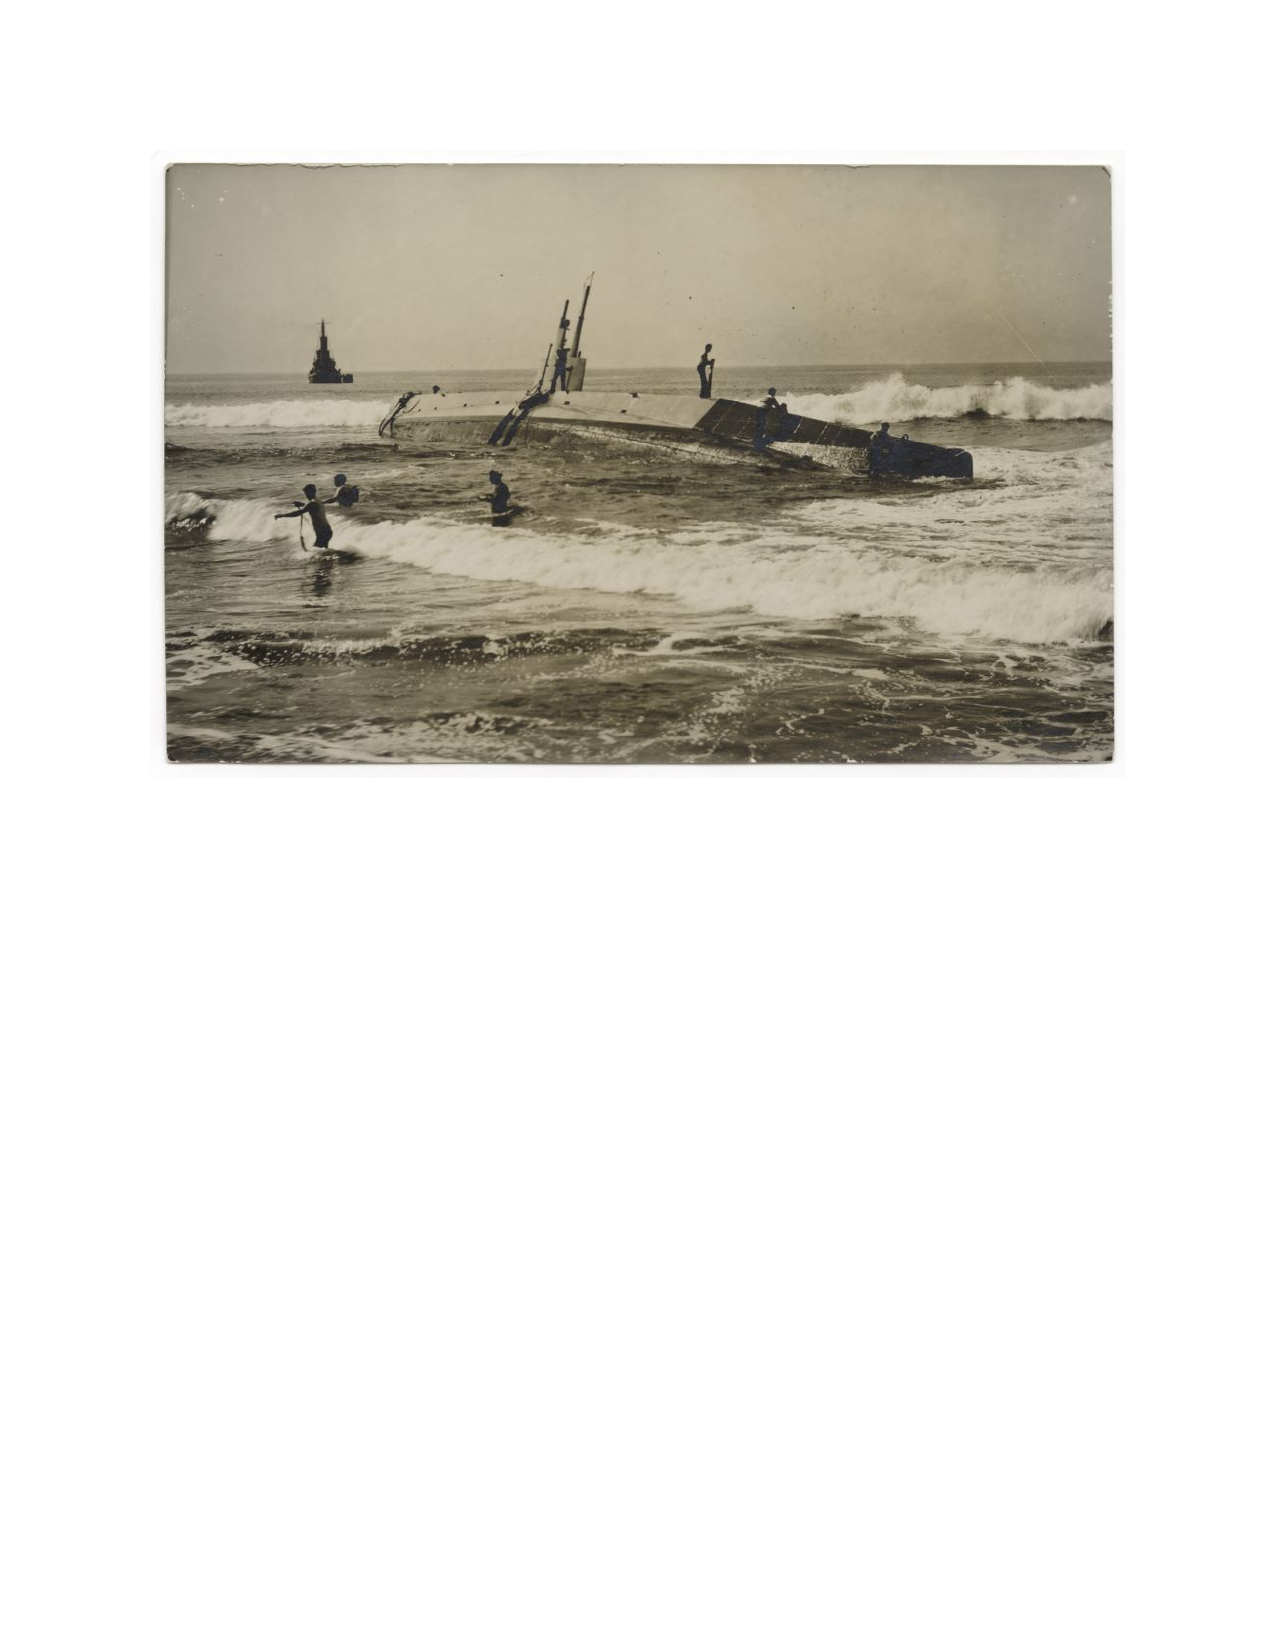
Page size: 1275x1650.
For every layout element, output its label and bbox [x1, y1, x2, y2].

picture [150, 150, 1125, 778]
